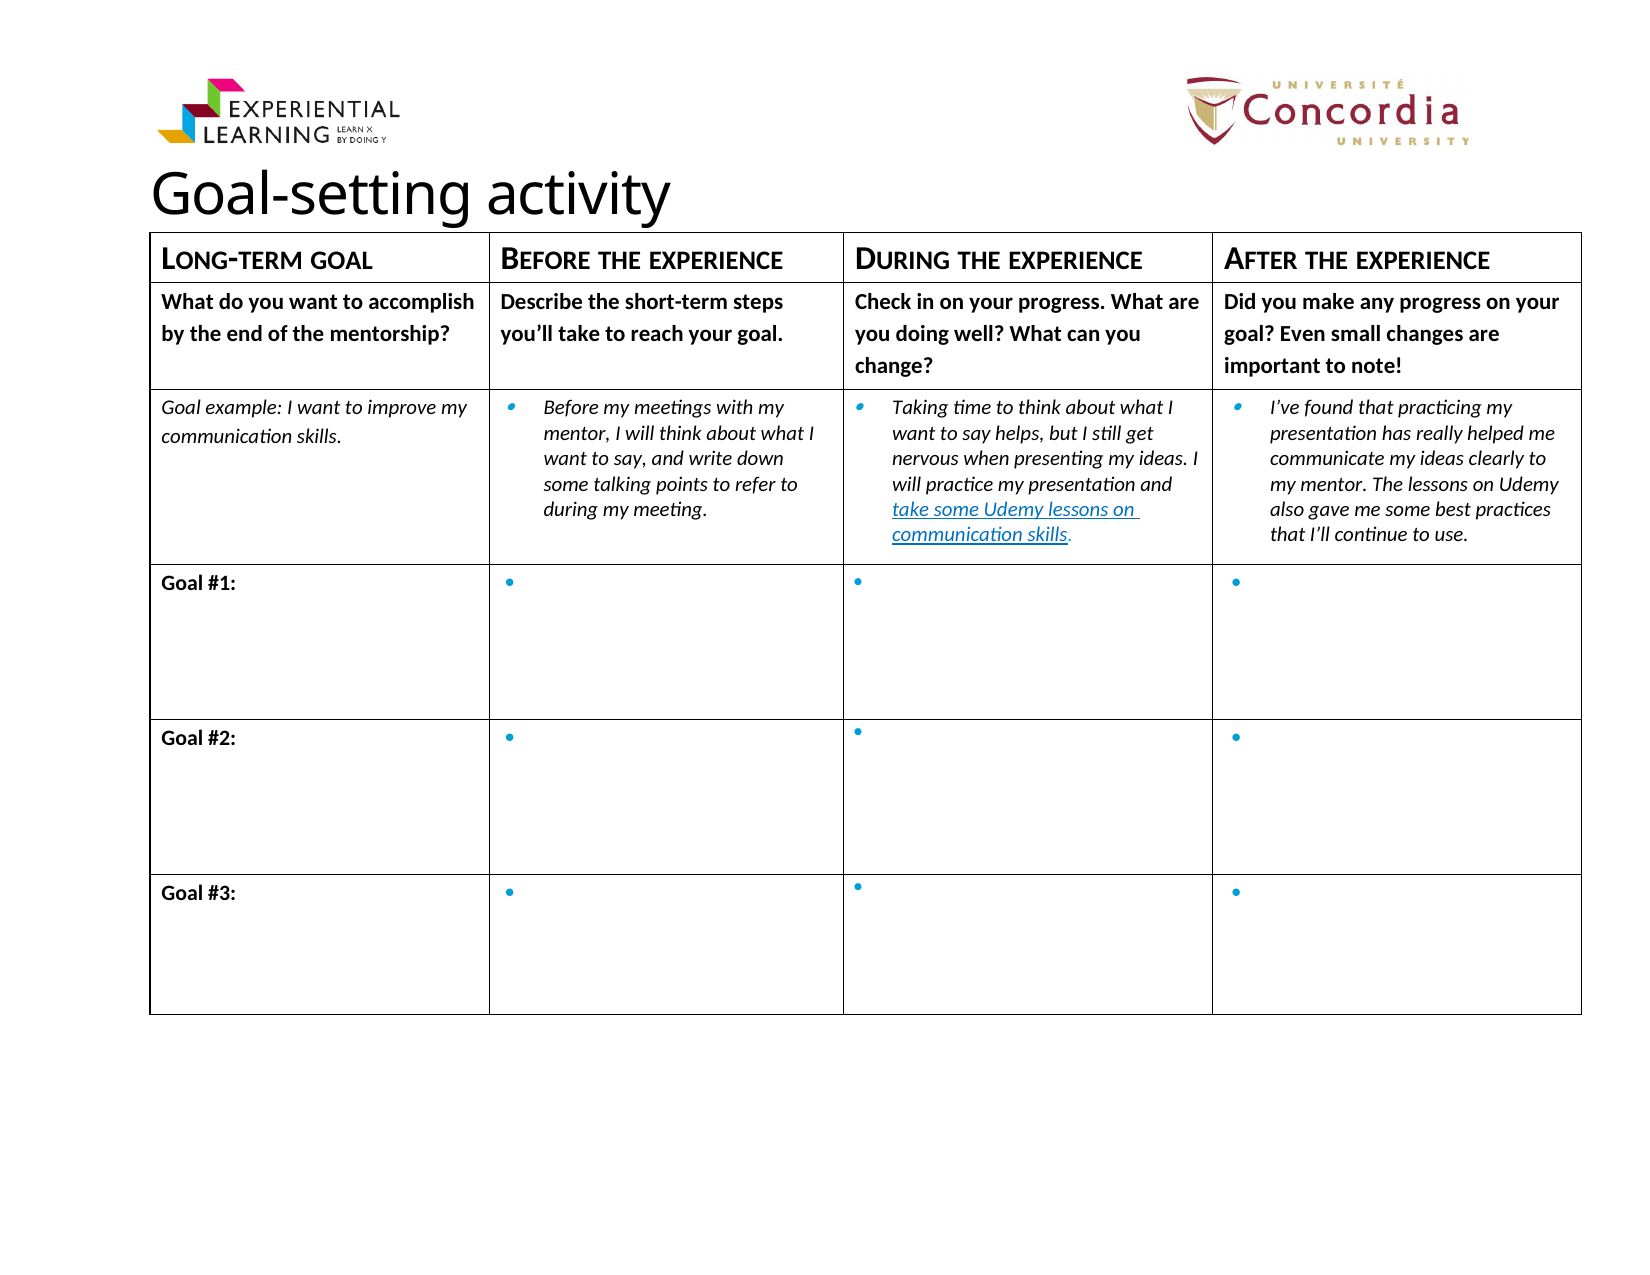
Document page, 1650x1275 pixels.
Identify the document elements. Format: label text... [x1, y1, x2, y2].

table_cell Taking time to think about what I want to say helps, but I still get nervous when presenting my ideas. I will practice my presentation and take some Udemy lessons on communication skills. [844, 390, 1212, 564]
picture [1183, 71, 1468, 147]
table_header Before the experience [490, 233, 843, 282]
table_cell [490, 875, 843, 1013]
table_cell Did you make any progress on your goal? Even small changes are important to note! [1213, 283, 1581, 389]
table_header Long-term goal [151, 233, 489, 282]
table_cell Goal #2: [151, 720, 489, 873]
table_cell I’ve found that practicing my presentation has really helped me communicate my ideas clearly to my mentor. The lessons on Udemy also gave me some best practices that I’ll continue to use. [1213, 390, 1581, 564]
table_cell [1213, 875, 1581, 1013]
table_cell [490, 565, 843, 719]
table_cell Goal #1: [151, 565, 489, 719]
table_cell [844, 565, 1212, 719]
table_cell What do you want to accomplish by the end of the mentorship? [151, 283, 489, 389]
table_cell [490, 720, 843, 873]
table_cell Goal #3: [151, 875, 489, 1013]
title Goal-setting activity [150, 152, 1473, 232]
table_cell [1213, 720, 1581, 873]
table_cell Describe the short-term steps you’ll take to reach your goal. [490, 283, 843, 389]
table_cell [844, 720, 1212, 873]
table_cell Before my meetings with my mentor, I will think about what I want to say, and write down some talking points to refer to during my meeting. [490, 390, 843, 564]
table_header During the experience [844, 233, 1212, 282]
picture [150, 73, 407, 153]
table_header After the experience [1213, 233, 1581, 282]
table_cell Goal example: I want to improve my communication skills. [151, 390, 489, 564]
table_cell Check in on your progress. What are you doing well? What can you change? [844, 283, 1212, 389]
table_cell [1213, 565, 1581, 719]
table_cell [844, 875, 1212, 1013]
